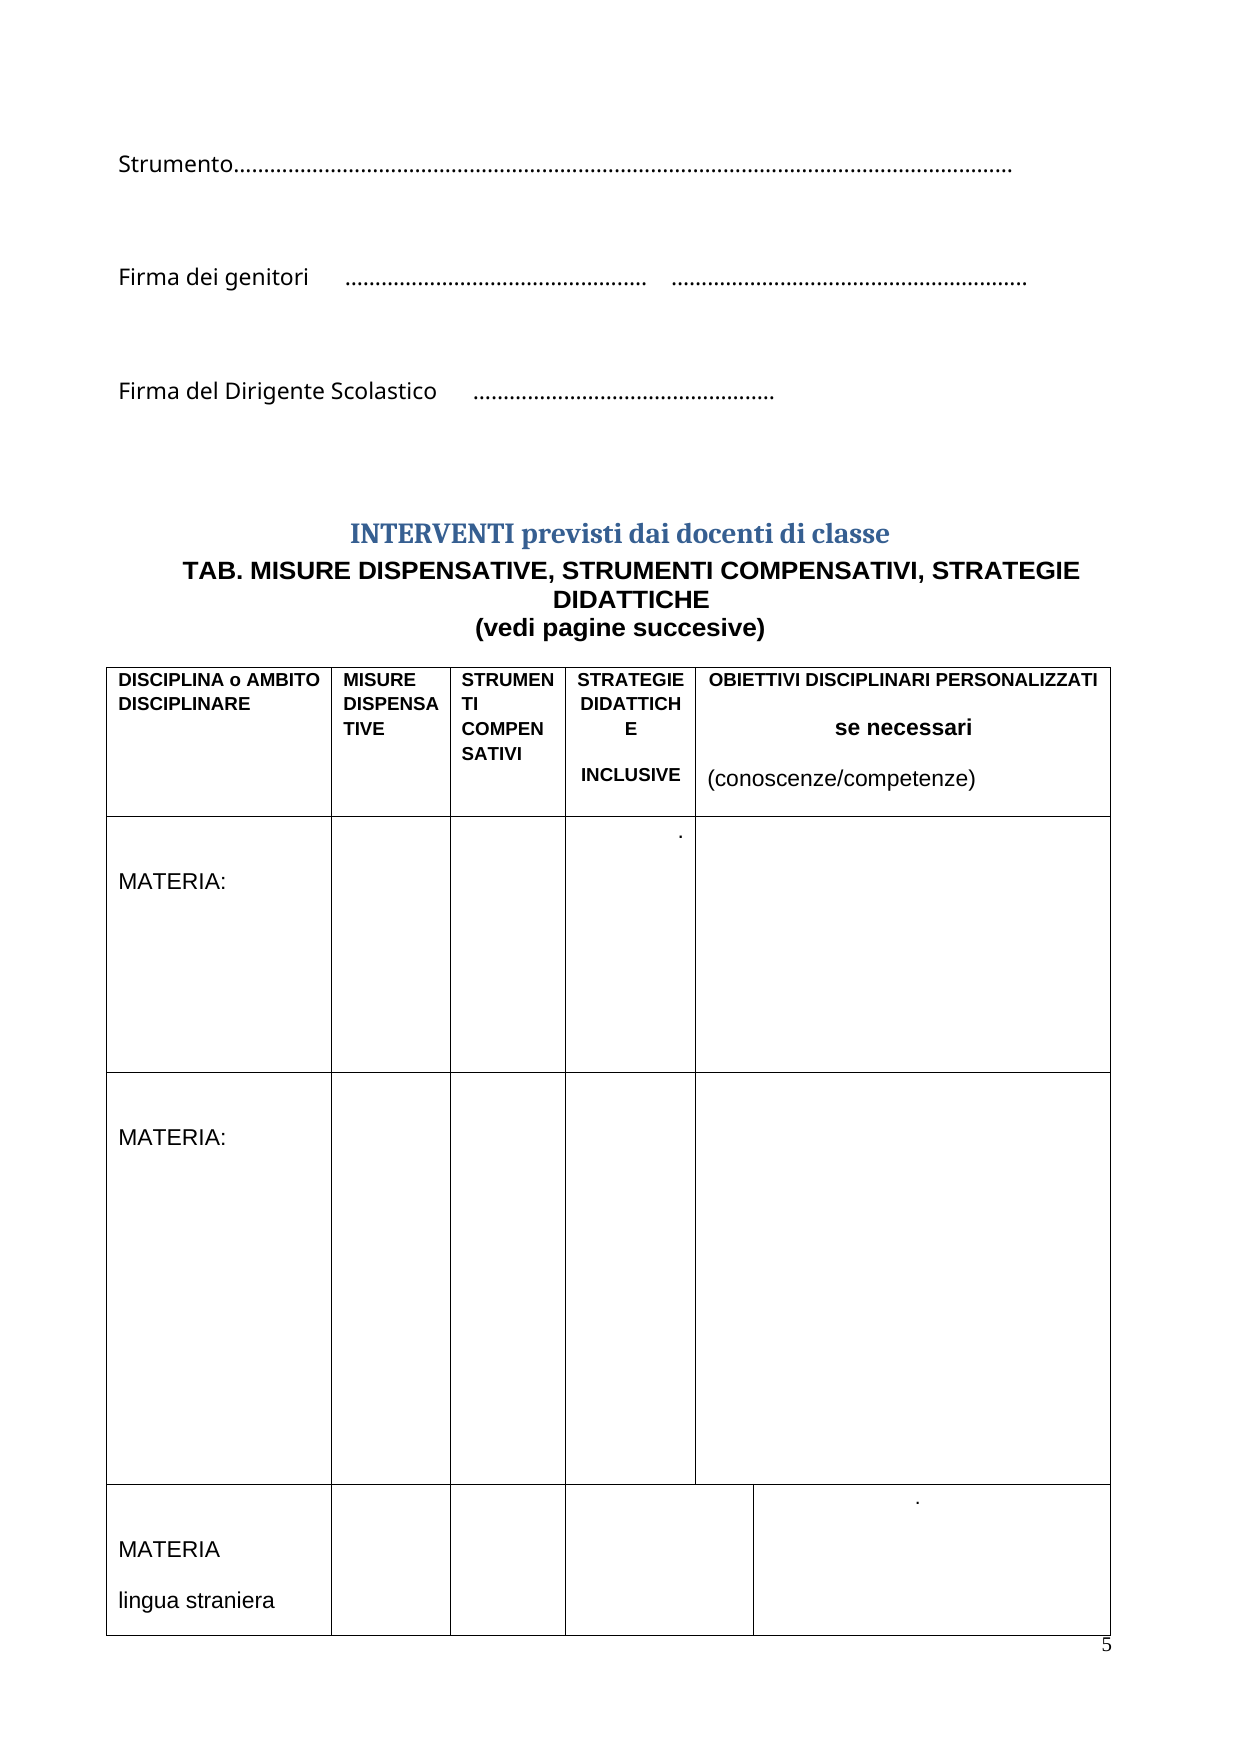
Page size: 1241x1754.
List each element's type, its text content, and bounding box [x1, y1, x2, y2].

table_cell [451, 817, 565, 1072]
table_cell MATERIA: [107, 817, 331, 1072]
table_cell [451, 1485, 565, 1635]
text (vedi pagine succesive) [118, 613, 1122, 642]
table_cell [566, 817, 695, 1072]
text Firma del Dirigente Scolastico ……………………………………….…. [118, 375, 1122, 406]
table_header OBIETTIVI DISCIPLINARI PERSONALIZZATI se necessari (conoscenze/competenze) [696, 668, 1110, 816]
table_header STRATEGIE DIDATTICHE INCLUSIVE [566, 668, 695, 816]
table_cell [566, 1485, 753, 1635]
table_header STRUMENTI COMPENSATIVI [451, 668, 565, 816]
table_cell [107, 1485, 331, 1635]
text TAB. MISURE DISPENSATIVE, STRUMENTI COMPENSATIVI, STRATEGIE DIDATTICHE [141, 556, 1122, 613]
table_cell . [754, 1485, 1110, 1635]
table_cell [332, 1073, 450, 1484]
subtitle INTERVENTI previsti dai docenti di classe [118, 517, 1122, 551]
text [118, 148, 1122, 179]
table_header DISCIPLINA o AMBITO DISCIPLINARE [107, 668, 331, 816]
table_header MISURE DISPENSATIVE [332, 668, 450, 816]
table_cell [696, 1073, 1110, 1484]
table_cell [451, 1073, 565, 1484]
table_cell [332, 1485, 450, 1635]
text Firma dei genitori ……………………………………….…. ………………………………………………….. [118, 261, 1122, 292]
table_cell [566, 1073, 695, 1484]
table_cell MATERIA: [107, 1073, 331, 1484]
table_cell [332, 817, 450, 1072]
table_cell . [696, 817, 1110, 1072]
